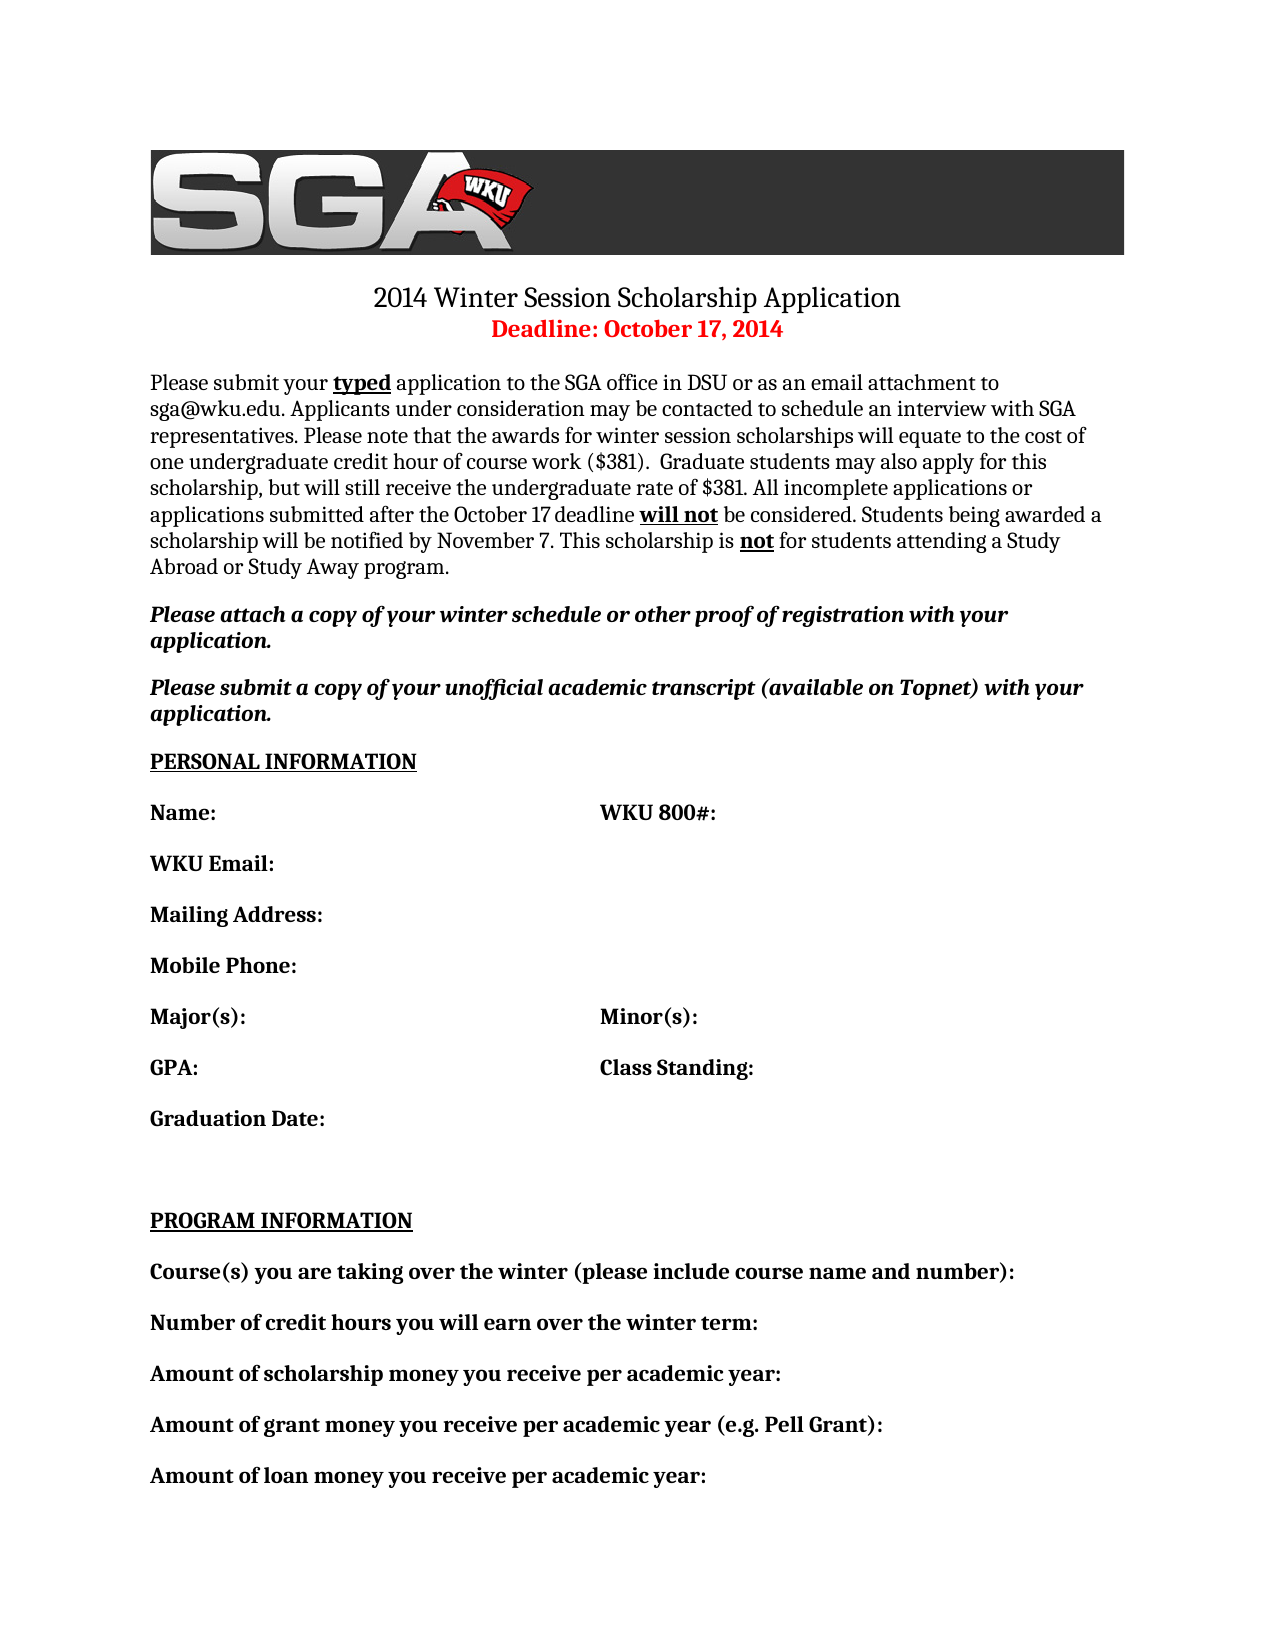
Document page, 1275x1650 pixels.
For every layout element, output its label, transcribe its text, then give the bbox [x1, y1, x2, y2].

text Please submit your typed application to the SGA office in DSU or as an email attachment to sga@wku.edu. Applicants under consideration may be contacted to schedule an interview with SGA representatives. Please note that the awards for winter session scholarships will equate to the cost of one undergraduate credit hour of course work ($381). Graduate students may also apply for this scholarship, but will still receive the undergraduate rate of $381. All incomplete applications or applications submitted after the October 17 deadline will not be considered. Students being awarded a scholarship will be notified by November 7. This scholarship is not for students attending a Study Abroad or Study Away program. [150, 370, 1125, 581]
text Graduation Date: [150, 1106, 1125, 1132]
text Amount of scholarship money you receive per academic year: [150, 1361, 1125, 1387]
text GPA: Class Standing: [150, 1055, 1125, 1081]
text Mailing Address: [150, 902, 1125, 928]
text PERSONAL INFORMATION [150, 748, 1125, 775]
text Course(s) you are taking over the winter (please include course name and number): [150, 1259, 1125, 1285]
text Amount of grant money you receive per academic year (e.g. Pell Grant): [150, 1412, 1125, 1438]
text Please submit a copy of your unofficial academic transcript (available on Topnet) with your application. [150, 675, 1125, 728]
text Amount of loan money you receive per academic year: [150, 1463, 1125, 1489]
picture [150, 150, 1125, 255]
text Please attach a copy of your winter schedule or other proof of registration with your application. [150, 601, 1125, 654]
text Deadline: October 17, 2014 [150, 314, 1125, 343]
text Major(s): Minor(s): [150, 1004, 1125, 1030]
text Name: WKU 800#: [150, 799, 1125, 826]
text PROGRAM INFORMATION [150, 1208, 1125, 1234]
text Number of credit hours you will earn over the winter term: [150, 1310, 1125, 1336]
text Mobile Phone: [150, 953, 1125, 979]
text WKU Email: [150, 851, 1125, 877]
text 2014 Winter Session Scholarship Application [150, 281, 1125, 314]
